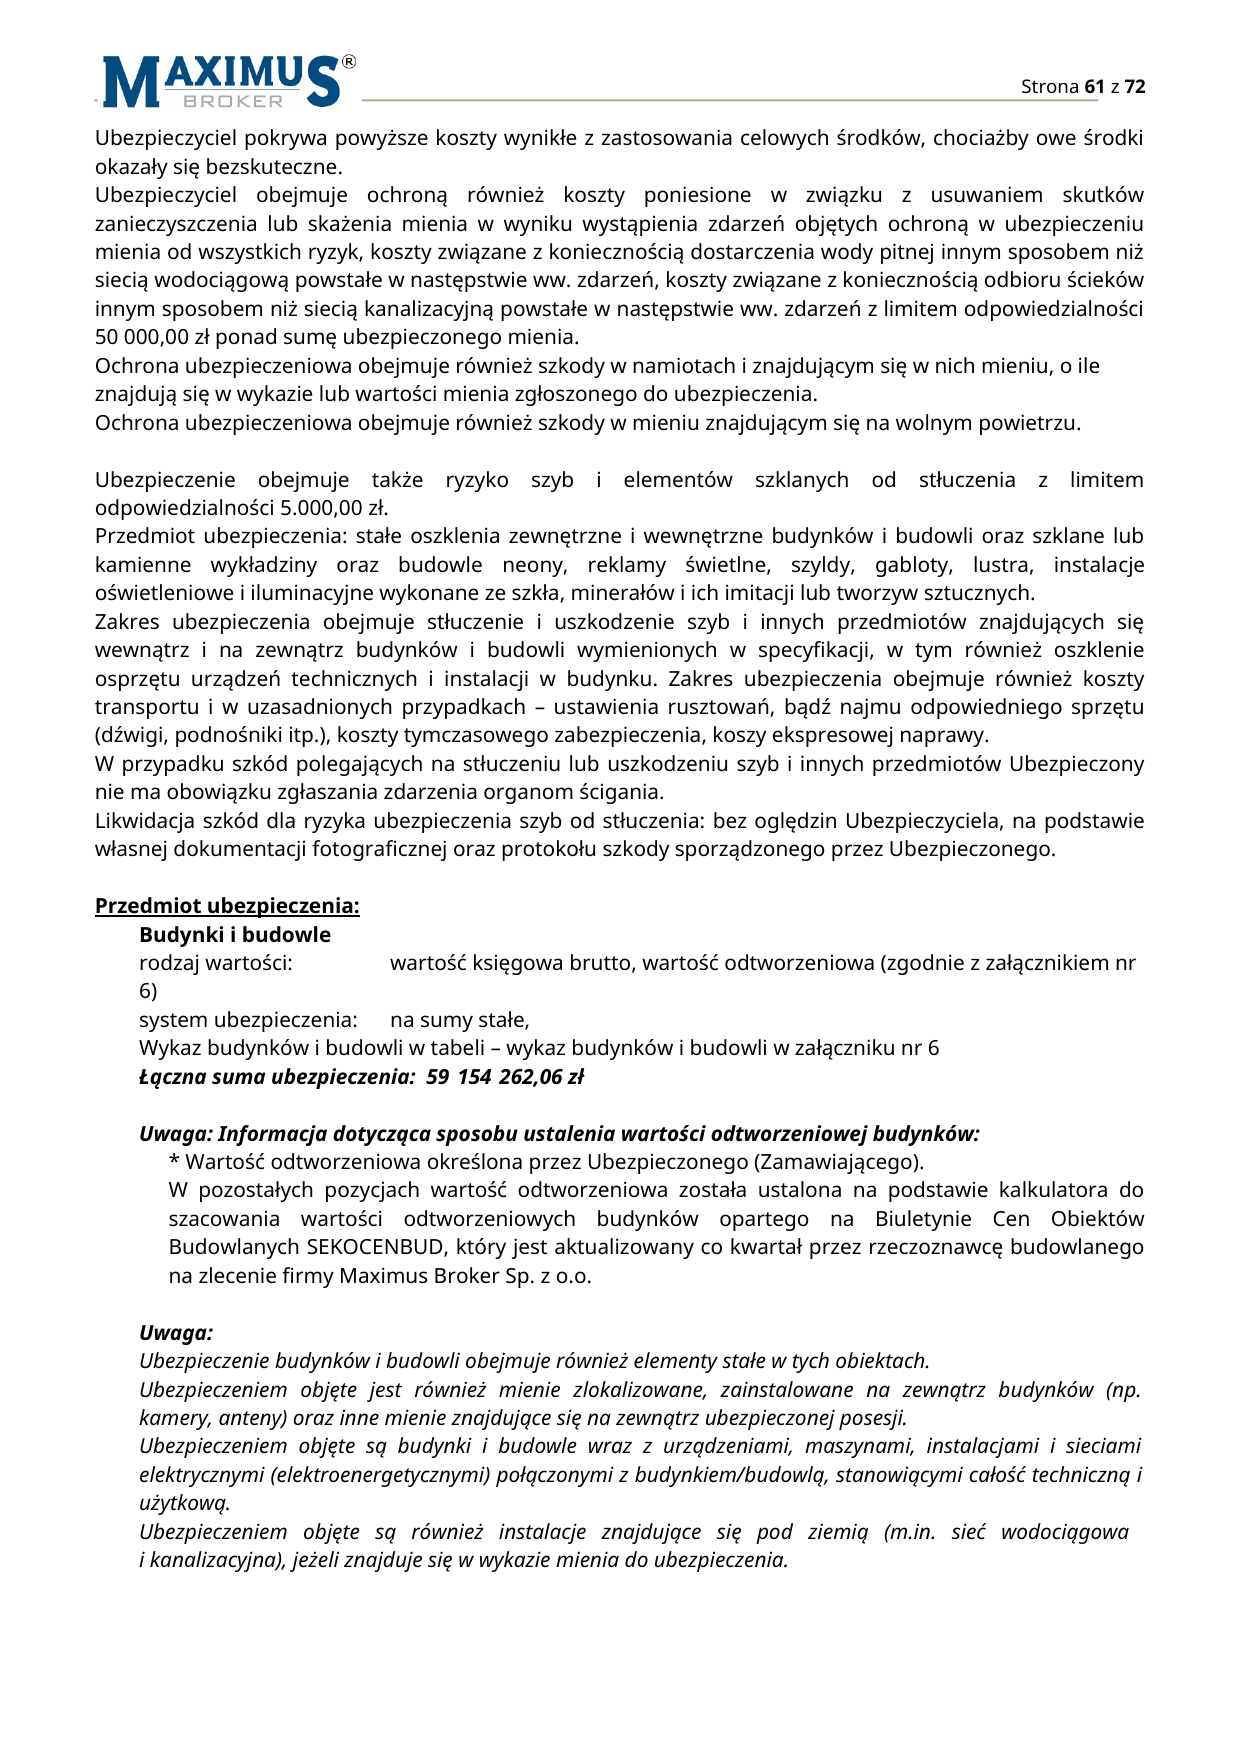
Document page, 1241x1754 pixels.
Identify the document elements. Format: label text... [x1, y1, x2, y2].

text Likwidacja szkód dla ryzyka ubezpieczenia szyb od stłuczenia: bez oględzin Ubezpieczyciela, na podstawie własnej dokumentacji fotograficznej oraz protokołu szkody sporządzonego przez Ubezpieczonego. [94, 806, 1146, 863]
text rodzaj wartości: wartość księgowa brutto, wartość odtworzeniowa (zgodnie z załącznikiem nr 6) [139, 948, 1146, 1005]
text W przypadku szkód polegających na stłuczeniu lub uszkodzeniu szyb i innych przedmiotów Ubezpieczony nie ma obowiązku zgłaszania zdarzenia organom ścigania. [94, 749, 1146, 806]
text Ubezpieczeniem objęte są również instalacje znajdujące się pod ziemią (m.in. sieć wodociągowa i kanalizacyjna), jeżeli znajduje się w wykazie mienia do ubezpieczenia. [139, 1517, 1146, 1574]
text Ubezpieczeniem objęte jest również mienie zlokalizowane, zainstalowane na zewnątrz budynków (np. kamery, anteny) oraz inne mienie znajdujące się na zewnątrz ubezpieczonej posesji. [139, 1375, 1146, 1432]
text W pozostałych pozycjach wartość odtworzeniowa została ustalona na podstawie kalkulatora do szacowania wartości odtworzeniowych budynków opartego na Biuletynie Cen Obiektów Budowlanych SEKOCENBUD, który jest aktualizowany co kwartał przez rzeczoznawcę budowlanego na zlecenie firmy Maximus Broker Sp. z o.o. [168, 1176, 1146, 1289]
text Ubezpieczyciel obejmuje ochroną również koszty poniesione w związku z usuwaniem skutków zanieczyszczenia lub skażenia mienia w wyniku wystąpienia zdarzeń objętych ochroną w ubezpieczeniu mienia od wszystkich ryzyk, koszty związane z koniecznością dostarczenia wody pitnej innym sposobem niż siecią wodociągową powstałe w następstwie ww. zdarzeń, koszty związane z koniecznością odbioru ścieków innym sposobem niż siecią kanalizacyjną powstałe w następstwie ww. zdarzeń z limitem odpowiedzialności 50 000,00 zł ponad sumę ubezpieczonego mienia. [94, 180, 1146, 351]
text Przedmiot ubezpieczenia: stałe oszklenia zewnętrzne i wewnętrzne budynków i budowli oraz szklane lub kamienne wykładziny oraz budowle neony, reklamy świetlne, szyldy, gabloty, lustra, instalacje oświetleniowe i iluminacyjne wykonane ze szkła, minerałów i ich imitacji lub tworzyw sztucznych. [94, 522, 1146, 607]
picture [97, 50, 362, 112]
text Ochrona ubezpieczeniowa obejmuje również szkody w namiotach i znajdującym się w nich mieniu, o ile znajdują się w wykazie lub wartości mienia zgłoszonego do ubezpieczenia. [94, 351, 1146, 408]
text Uwaga: Informacja dotycząca sposobu ustalenia wartości odtworzeniowej budynków: [139, 1119, 1146, 1147]
text Łączna suma ubezpieczenia: 59 154 262,06 zł [139, 1062, 1146, 1090]
text Ubezpieczenie budynków i budowli obejmuje również elementy stałe w tych obiektach. [139, 1346, 1146, 1375]
text Ochrona ubezpieczeniowa obejmuje również szkody w mieniu znajdującym się na wolnym powietrzu. [94, 408, 1146, 436]
text Wykaz budynków i budowli w tabeli – wykaz budynków i budowli w załączniku nr 6 [139, 1033, 1146, 1062]
text Ubezpieczenie obejmuje także ryzyko szyb i elementów szklanych od stłuczenia z limitem odpowiedzialności 5.000,00 zł. [94, 465, 1146, 522]
text Ubezpieczeniem objęte są budynki i budowle wraz z urządzeniami, maszynami, instalacjami i sieciami elektrycznymi (elektroenergetycznymi) połączonymi z budynkiem/budowlą, stanowiącymi całość techniczną i użytkową. [139, 1432, 1146, 1517]
text Ubezpieczyciel pokrywa powyższe koszty wynikłe z zastosowania celowych środków, chociażby owe środki okazały się bezskuteczne. [94, 123, 1146, 180]
text Zakres ubezpieczenia obejmuje stłuczenie i uszkodzenie szyb i innych przedmiotów znajdujących się wewnątrz i na zewnątrz budynków i budowli wymienionych w specyfikacji, w tym również oszklenie osprzętu urządzeń technicznych i instalacji w budynku. Zakres ubezpieczenia obejmuje również koszty transportu i w uzasadnionych przypadkach – ustawienia rusztowań, bądź najmu odpowiedniego sprzętu (dźwigi, podnośniki itp.), koszty tymczasowego zabezpieczenia, koszy ekspresowej naprawy. [94, 607, 1146, 749]
text Uwaga: [139, 1318, 1146, 1346]
text system ubezpieczenia: na sumy stałe, [139, 1005, 1146, 1033]
text Przedmiot ubezpieczenia: [94, 891, 1146, 920]
text Budynki i budowle [139, 920, 1146, 948]
text * Wartość odtworzeniowa określona przez Ubezpieczonego (Zamawiającego). [94, 1147, 1146, 1176]
